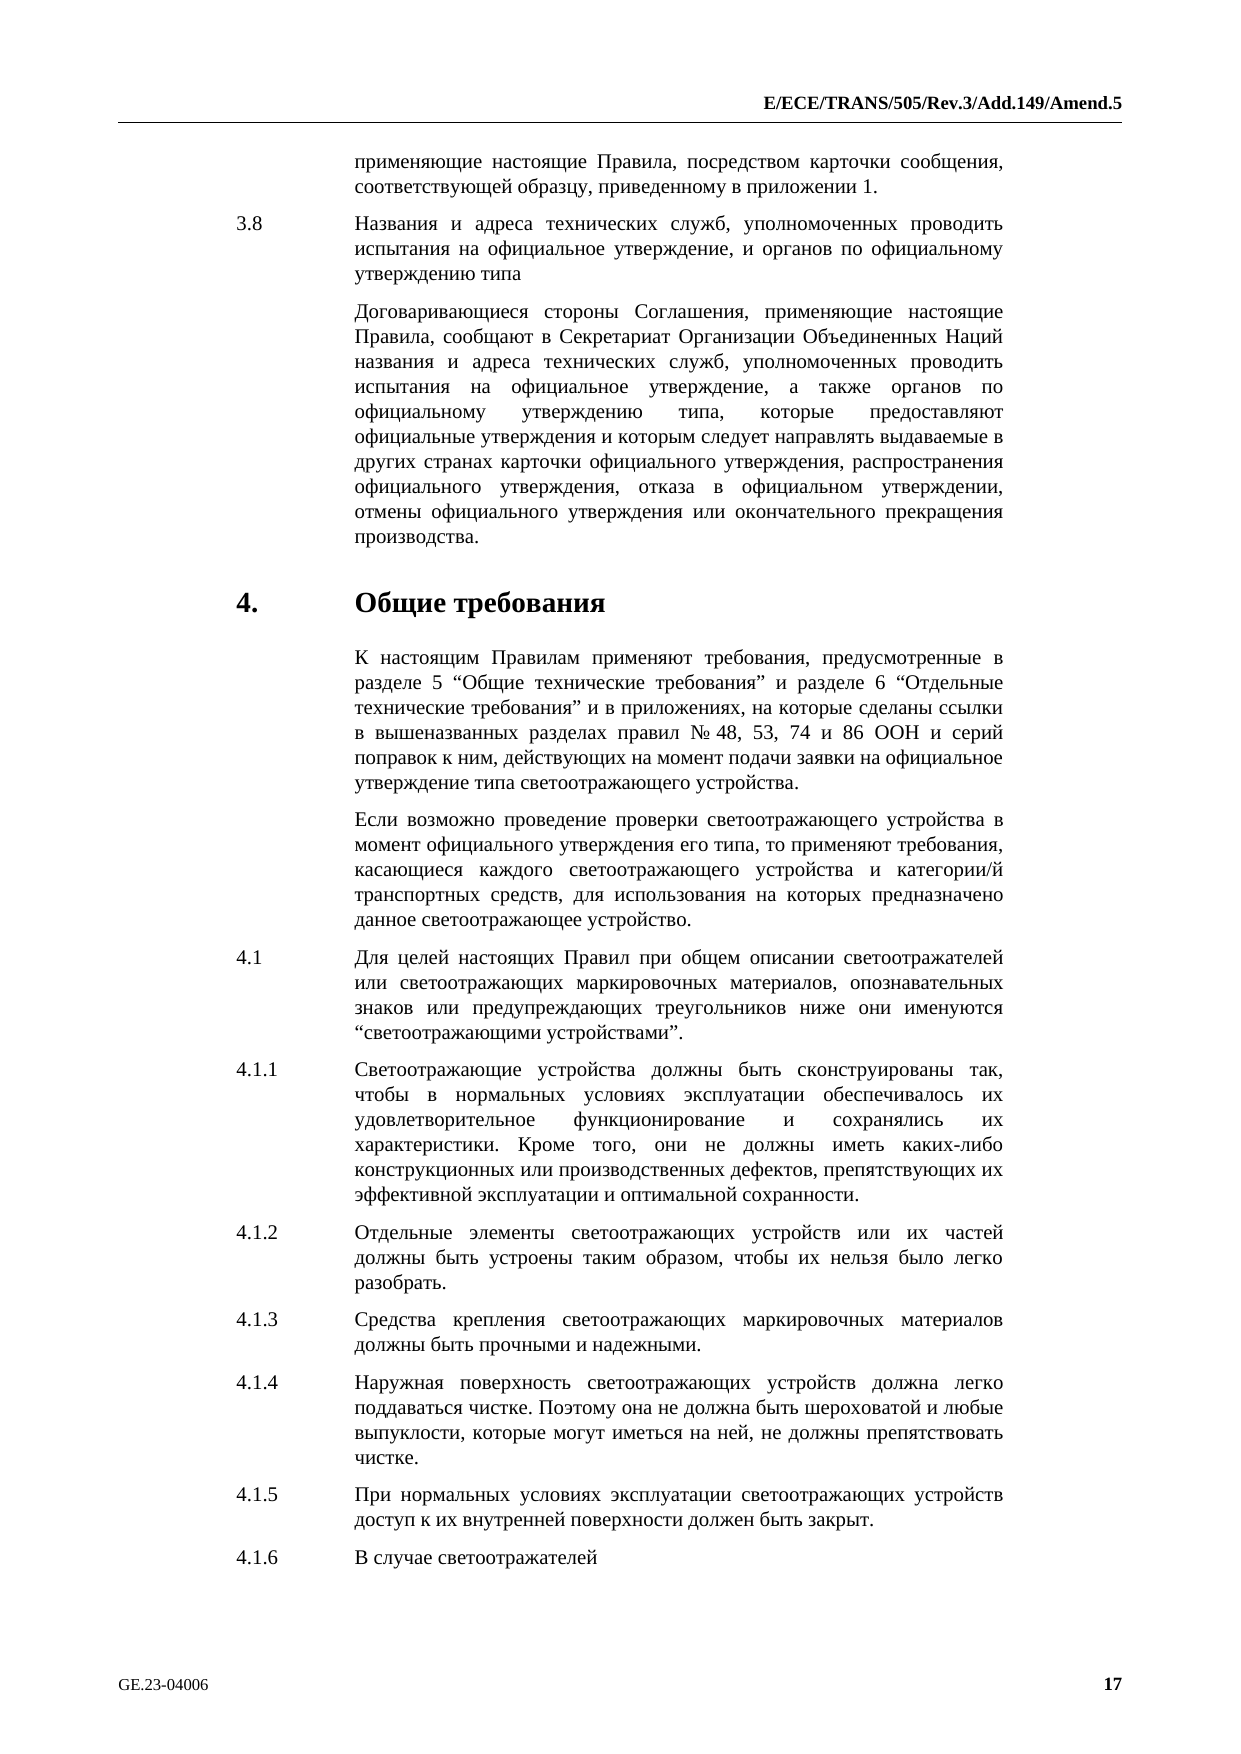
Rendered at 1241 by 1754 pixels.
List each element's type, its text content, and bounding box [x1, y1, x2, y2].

text 4.1.6 В случае светоотражателей [236, 1544, 1004, 1569]
text 4.1 Для целей настоящих Правил при общем описании светоотражателей или светоотражающих маркировочных материалов, опознавательных знаков или предупреждающих треугольников ниже они именуются “светоотражающими устройствами”. [236, 944, 1004, 1044]
text 4.1.4 Наружная поверхность светоотражающих устройств должна легко поддаваться чистке. Поэтому она не должна быть шероховатой и любые выпуклости, которые могут иметься на ней, не должны препятствовать чистке. [236, 1369, 1004, 1469]
text Договаривающиеся стороны Соглашения, применяющие настоящие Правила, сообщают в Секретариат Организации Объединенных Наций названия и адреса технических служб, уполномоченных проводить испытания на официальное утверждение, а также органов по официальному утверждению типа, которые предоставляют официальные утверждения и которым следует направлять выдаваемые в других странах карточки официального утверждения, распространения официального утверждения, отказа в официальном утверждении, отмены официального утверждения или окончательного прекращения производства. [236, 298, 1004, 548]
text 4.1.2 Отдельные элементы светоотражающих устройств или их частей должны быть устроены таким образом, чтобы их нельзя было легко разобрать. [236, 1219, 1004, 1294]
text 4. Общие требования [236, 585, 1004, 619]
text Если возможно проведение проверки светоотражающего устройства в момент официального утверждения его типа, то применяют требования, касающиеся каждого светоотражающего устройства и категории/й транспортных средств, для использования на которых предназначено данное светоотражающее устройство. [236, 806, 1004, 931]
text 4.1.3 Средства крепления светоотражающих маркировочных материалов должны быть прочными и надежными. [236, 1306, 1004, 1356]
text 3.8 Названия и адреса технических служб, уполномоченных проводить испытания на официальное утверждение, и органов по официальному утверждению типа [236, 210, 1004, 285]
text 4.1.1 Светоотражающие устройства должны быть сконструированы так, чтобы в нормальных условиях эксплуатации обеспечивалось их удовлетворительное функционирование и сохранялись их характеристики. Кроме того, они не должны иметь каких-либо конструкционных или производственных дефектов, препятствующих их эффективной эксплуатации и оптимальной сохранности. [236, 1056, 1004, 1206]
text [236, 148, 1004, 198]
text К настоящим Правилам применяют требования, предусмотренные в разделе 5 “Общие технические требования” и разделе 6 “Отдельные технические требования” и в приложениях, на которые сделаны ссылки в вышеназванных разделах правил № 48, 53, 74 и 86 ООН и серий поправок к ним, действующих на момент подачи заявки на официальное утверждение типа светоотражающего устройства. [236, 644, 1004, 794]
text 4.1.5 При нормальных условиях эксплуатации светоотражающих устройств доступ к их внутренней поверхности должен быть закрыт. [236, 1481, 1004, 1531]
